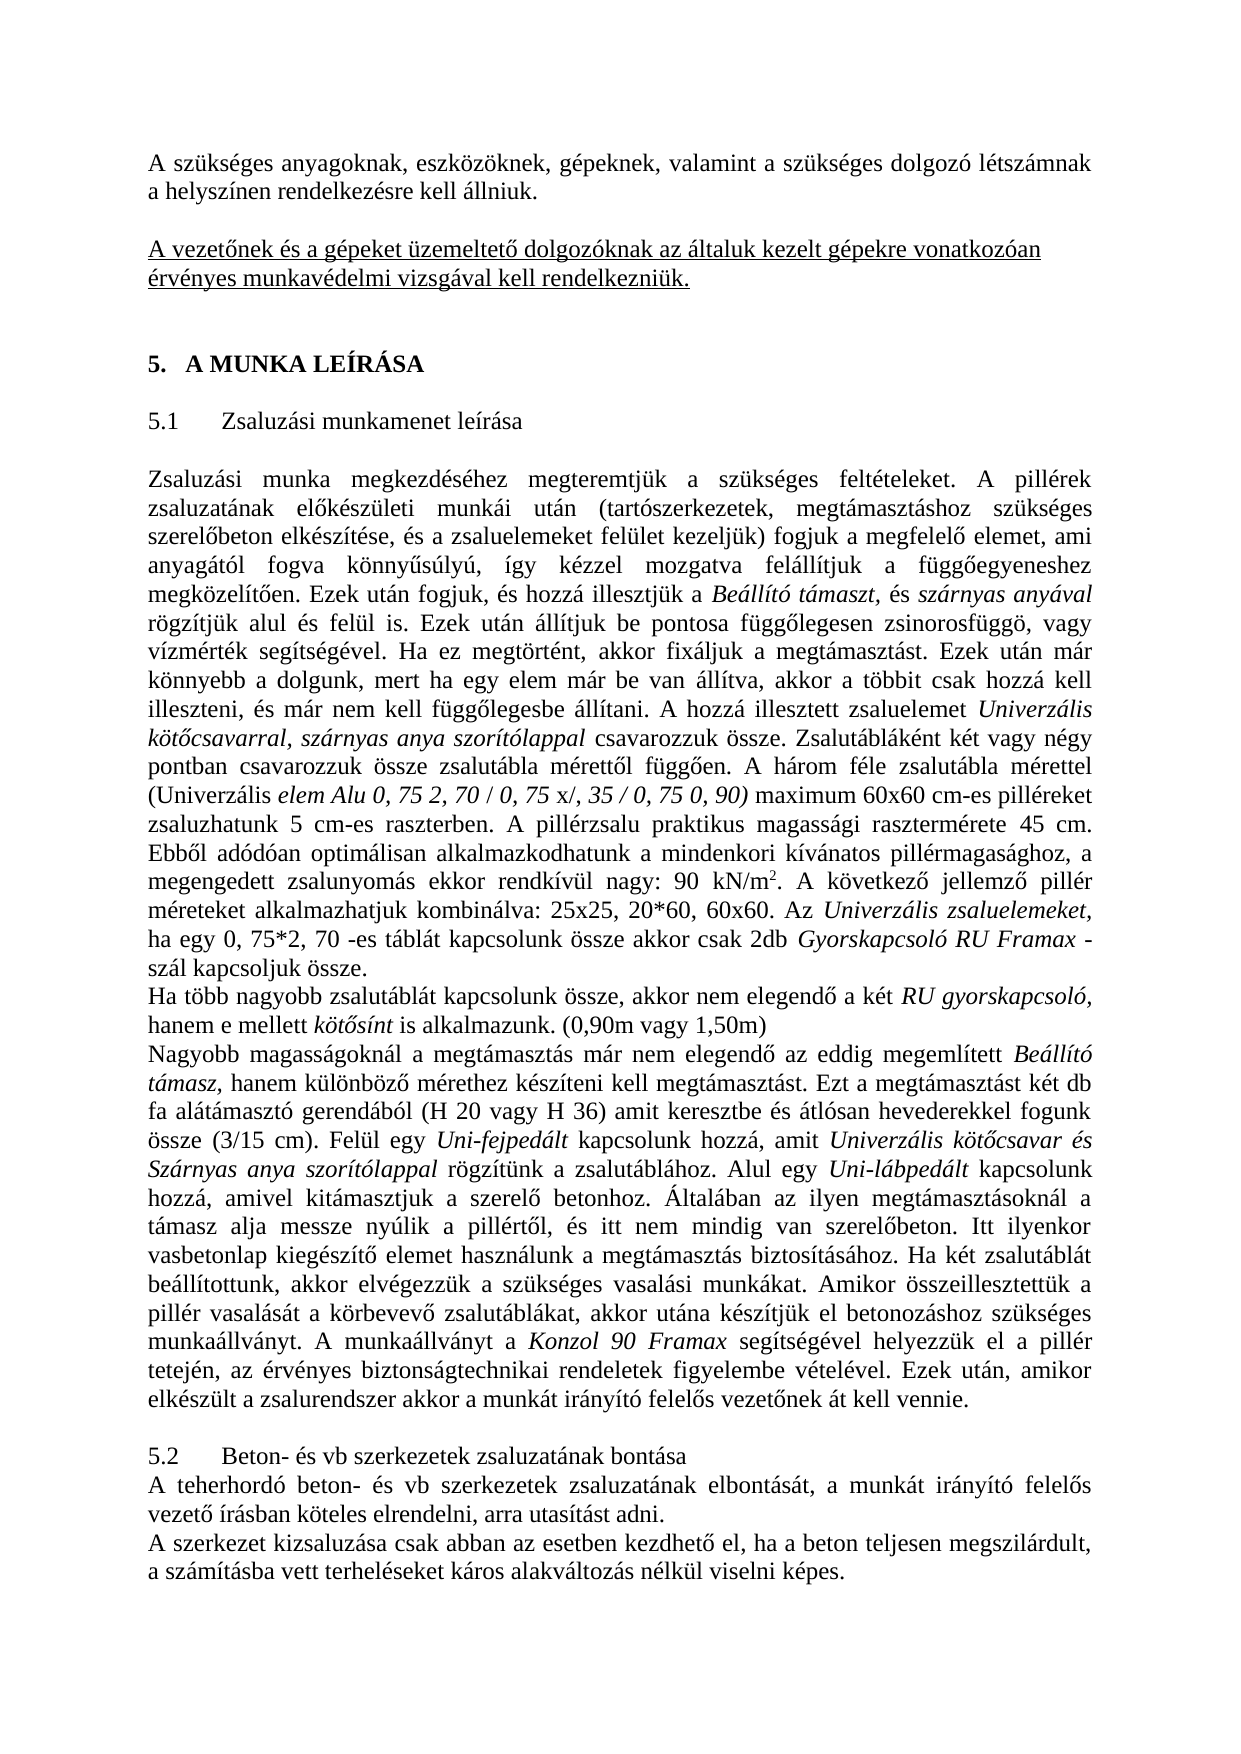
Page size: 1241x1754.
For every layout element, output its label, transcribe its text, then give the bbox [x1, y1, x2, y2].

text A vezetőnek és a gépeket üzemeltető dolgozóknak az általuk kezelt gépekre vonatkozóan [148, 234, 1092, 263]
list Beton- és vb szerkezetek zsaluzatának bontása [148, 1441, 1092, 1470]
text érvényes munkavédelmi vizsgával kell rendelkezniük. [148, 263, 1092, 291]
text Zsaluzási munka megkezdéséhez megteremtjük a szükséges feltételeket. A pillérek zsaluzatának előkészületi munkái után (tartószerkezetek, megtámasztáshoz szükséges szerelőbeton elkészítése, és a zsaluelemeket felület kezeljük) fogjuk a megfelelő elemet, ami anyagától fogva könnyűsúlyú, így kézzel mozgatva felállítjuk a függőegyeneshez megközelítően. Ezek után fogjuk, és hozzá illesztjük a Beállító támaszt, és szárnyas anyával rögzítjük alul és felül is. Ezek után állítjuk be pontosa függőlegesen zsinorosfüggö, vagy vízmérték segítségével. Ha ez megtörtént, akkor fixáljuk a megtámasztást. Ezek után már könnyebb a dolgunk, mert ha egy elem már be van állítva, akkor a többit csak hozzá kell illeszteni, és már nem kell függőlegesbe állítani. A hozzá illesztett zsaluelemet Univerzális kötőcsavarral, szárnyas anya szorítólappal csavarozzuk össze. Zsalutábláként két vagy négy pontban csavarozzuk össze zsalutábla mérettől függően. A három féle zsalutábla mérettel (Univerzális elem Alu 0, 75 2, 70 / 0, 75 x/, 35 / 0, 75 0, 90) maximum 60x60 cm-es pilléreket zsaluzhatunk 5 cm-es raszterben. A pillérzsalu praktikus magassági rasztermérete 45 cm. Ebből adódóan optimálisan alkalmazkodhatunk a mindenkori kívánatos pillérmagasághoz, a megengedett zsalunyomás ekkor rendkívül nagy: 90 kN/m2. A következő jellemző pillér méreteket alkalmazhatjuk kombinálva: 25x25, 20*60, 60x60. Az Univerzális zsaluelemeket, ha egy 0, 75*2, 70 -es táblát kapcsolunk össze akkor csak 2db Gyorskapcsoló RU Framax -szál kapcsoljuk össze. [148, 464, 1092, 981]
text Nagyobb magasságoknál a megtámasztás már nem elegendő az eddig megemlített Beállító támasz, hanem különböző mérethez készíteni kell megtámasztást. Ezt a megtámasztást két db fa alátámasztó gerendából (H 20 vagy H 36) amit keresztbe és átlósan hevederekkel fogunk össze (3/15 cm). Felül egy Uni-fejpedált kapcsolunk hozzá, amit Univerzális kötőcsavar és Szárnyas anya szorítólappal rögzítünk a zsalutáblához. Alul egy Uni-lábpedált kapcsolunk hozzá, amivel kitámasztjuk a szerelő betonhoz. Általában az ilyen megtámasztásoknál a támasz alja messze nyúlik a pillértől, és itt nem mindig van szerelőbeton. Itt ilyenkor vasbetonlap kiegészítő elemet használunk a megtámasztás biztosításához. Ha két zsalutáblát beállítottunk, akkor elvégezzük a szükséges vasalási munkákat. Amikor összeillesztettük a pillér vasalását a körbevevő zsalutáblákat, akkor utána készítjük el betonozáshoz szükséges munkaállványt. A munkaállványt a Konzol 90 Framax segítségével helyezzük el a pillér tetején, az érvényes biztonságtechnikai rendeletek figyelembe vételével. Ezek után, amikor elkészült a zsalurendszer akkor a munkát irányító felelős vezetőnek át kell vennie. [148, 1039, 1092, 1413]
list Zsaluzási munkamenet leírása [148, 406, 1092, 435]
text Ha több nagyobb zsalutáblát kapcsolunk össze, akkor nem elegendő a két RU gyorskapcsoló, hanem e mellett kötősínt is alkalmazunk. (0,90m vagy 1,50m) [148, 981, 1092, 1039]
text A szerkezet kizsaluzása csak abban az esetben kezdhető el, ha a beton teljesen megszilárdult, a számításba vett terheléseket káros alakváltozás nélkül viselni képes. [148, 1528, 1092, 1585]
list A MUNKA LEÍRÁSA [148, 349, 1092, 378]
text A teherhordó beton- és vb szerkezetek zsaluzatának elbontását, a munkát irányító felelős vezető írásban köteles elrendelni, arra utasítást adni. [148, 1470, 1092, 1528]
text A szükséges anyagoknak, eszközöknek, gépeknek, valamint a szükséges dolgozó létszámnak a helyszínen rendelkezésre kell állniuk. [148, 148, 1092, 205]
